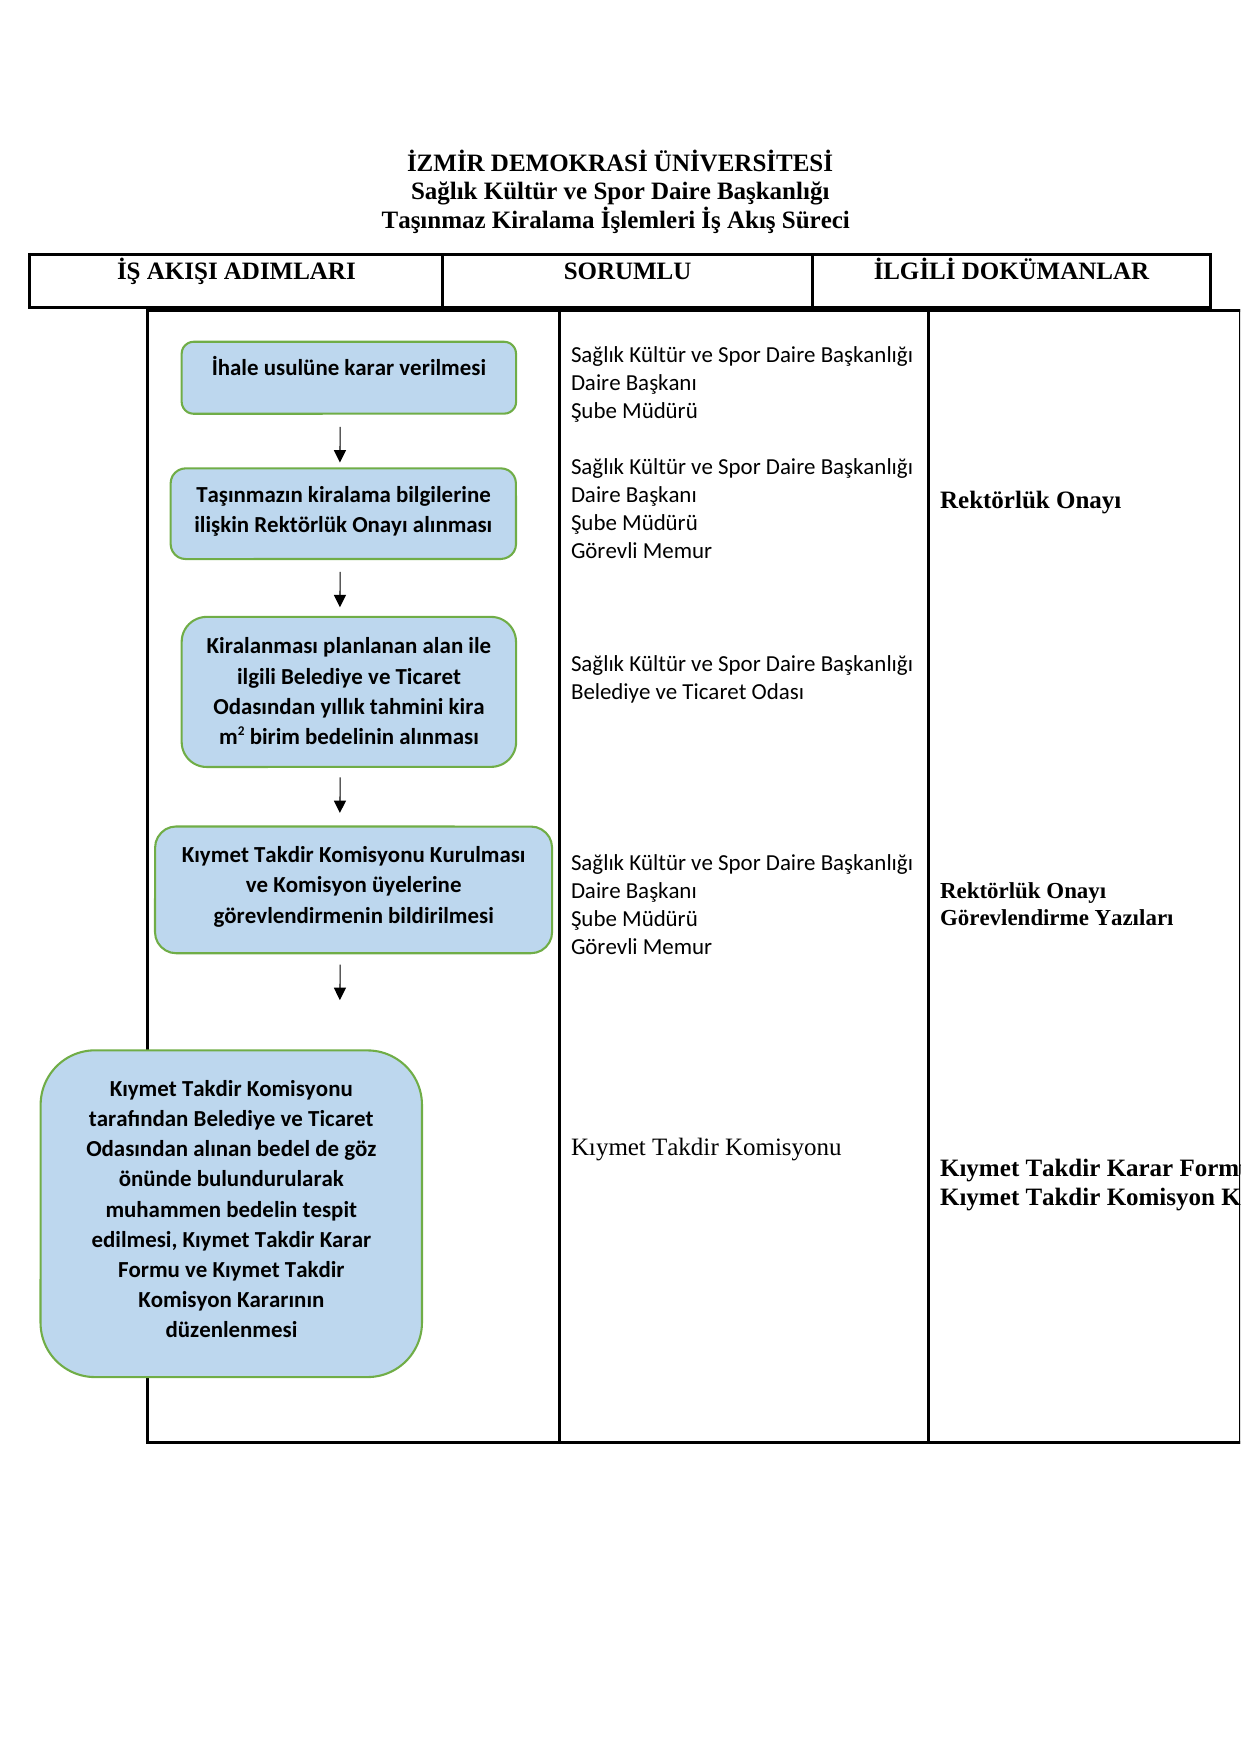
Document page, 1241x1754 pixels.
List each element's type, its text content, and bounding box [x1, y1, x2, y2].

table_header İŞ AKIŞI ADIMLARI [31, 256, 441, 306]
table_header SORUMLU [444, 256, 811, 306]
table_header [149, 312, 558, 1441]
text İZMİR DEMOKRASİ ÜNİVERSİTESİ [148, 148, 1093, 176]
table_header Rektörlük Onayı Rektörlük Onayı Görevlendirme Yazıları Kıymet Takdir Karar Formu Kıymet Takdir Komisyon Kararı [930, 312, 1239, 1441]
text Taşınmaz Kiralama İşlemleri İş Akış Süreci [295, 205, 1093, 234]
text Sağlık Kültür ve Spor Daire Başkanlığı [148, 176, 1093, 205]
table_header İLGİLİ DOKÜMANLAR [814, 256, 1209, 306]
table_header Sağlık Kültür ve Spor Daire Başkanlığı Daire Başkanı Şube Müdürü Sağlık Kültür ve Spor Daire Başkanlığı Daire Başkanı Şube Müdürü Görevli Memur Sağlık Kültür ve Spor Daire Başkanlığı Belediye ve Ticaret Odası Sağlık Kültür ve Spor Daire Başkanlığı Daire Başkanı Şube Müdürü Görevli Memur Kıymet Takdir Komisyonu [561, 312, 927, 1441]
